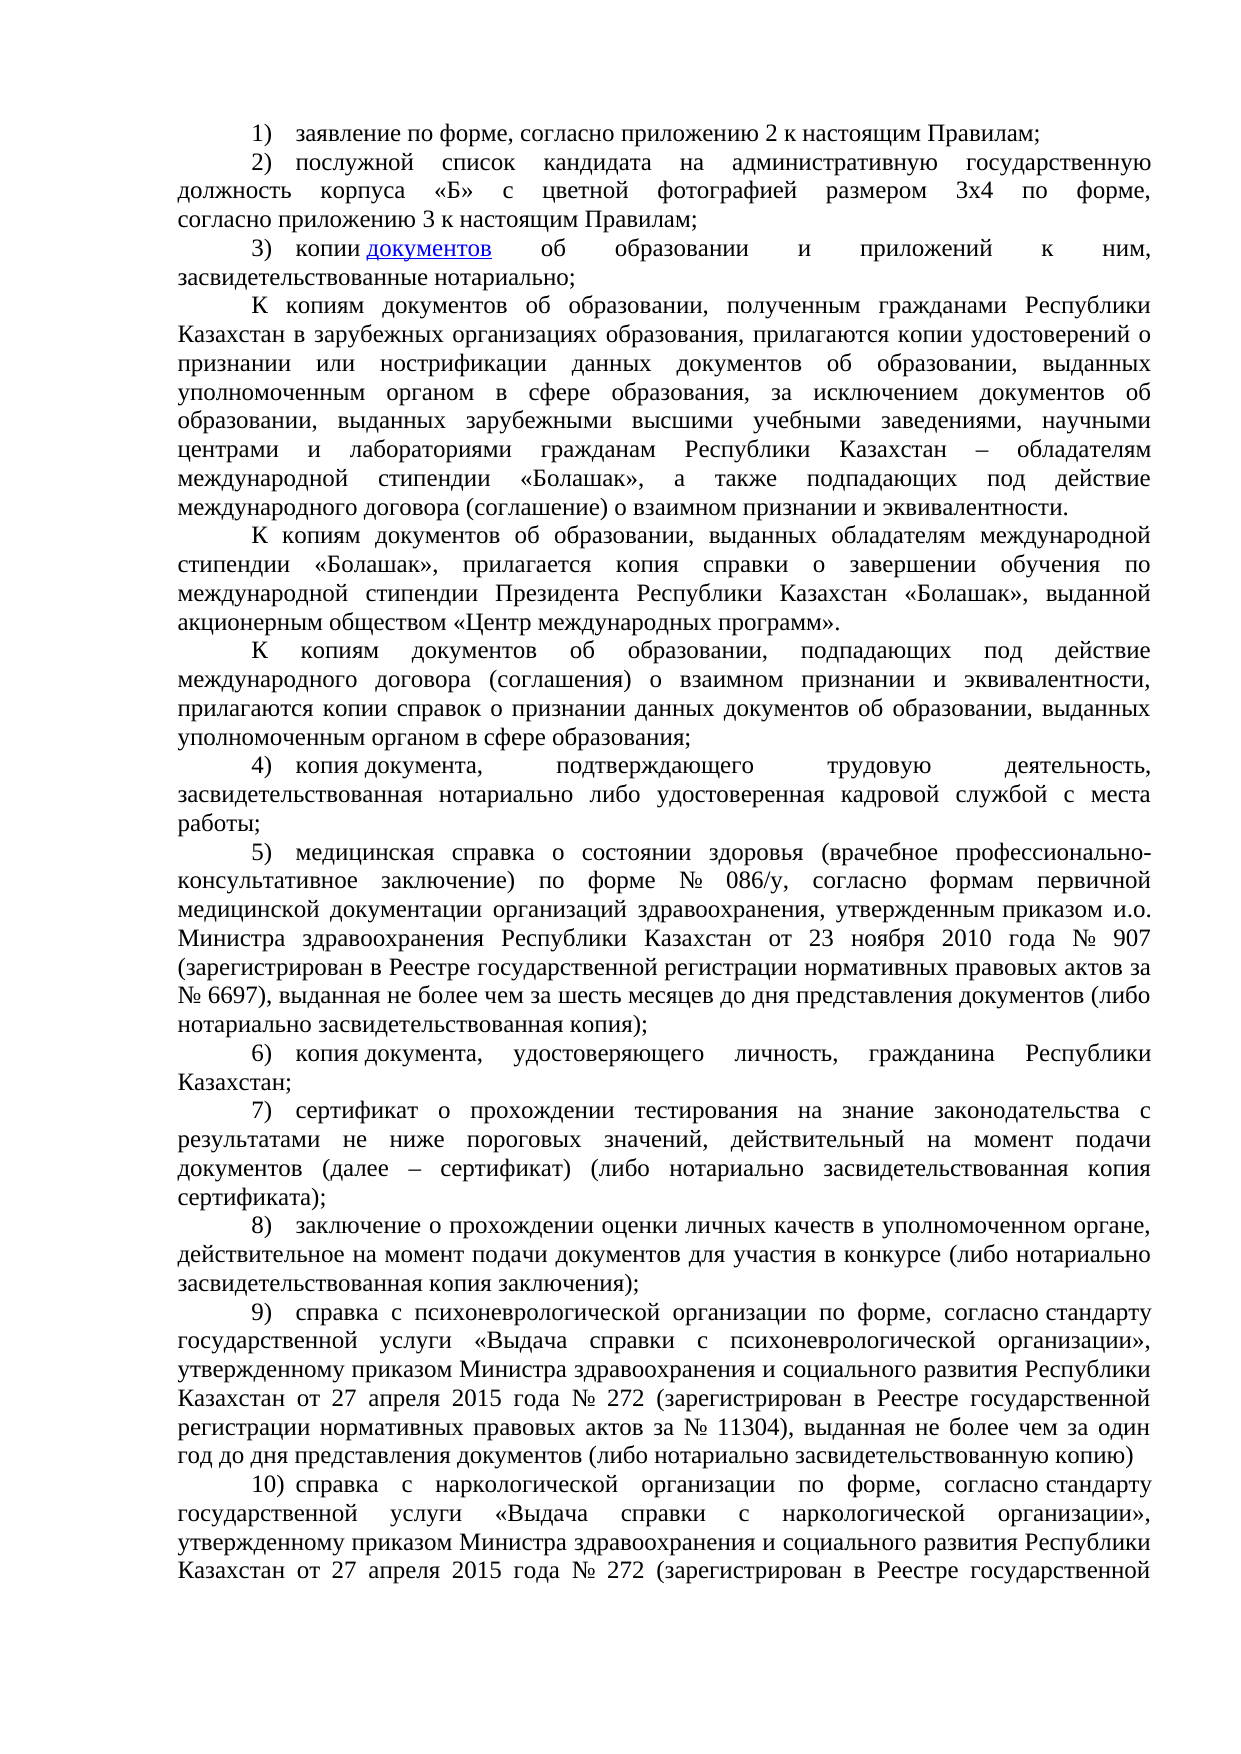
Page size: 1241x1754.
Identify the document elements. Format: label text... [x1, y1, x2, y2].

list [177, 1469, 1152, 1584]
text К копиям документов об образовании, подпадающих под действие международного договора (соглашения) о взаимном признании и эквивалентности, прилагаются копии справок о признании данных документов об образовании, выданных уполномоченным органом в сфере образования; [177, 636, 1152, 751]
list сертификат о прохождении тестирования на знание законодательства с результатами не ниже пороговых значений, действительный на момент подачи документов (далее – сертификат) (либо нотариально засвидетельствованная копия сертификата); [177, 1096, 1152, 1211]
text К копиям документов об образовании, выданных обладателям международной стипендии «Болашак», прилагается копия справки о завершении обучения по международной стипендии Президента Республики Казахстан «Болашак», выданной акционерным обществом «Центр международных программ». [177, 521, 1152, 636]
list заявление по форме, согласно приложению 2 к настоящим Правилам; [177, 118, 1152, 147]
list копии документов об образовании и приложений к ним, засвидетельствованные нотариально; [177, 233, 1152, 291]
list медицинская справка о состоянии здоровья (врачебное профессионально-консультативное заключение) по форме № 086/у, согласно формам первичной медицинской документации организаций здравоохранения, утвержденным приказом и.о. Министра здравоохранения Республики Казахстан от 23 ноября 2010 года № 907 (зарегистрирован в Реестре государственной регистрации нормативных правовых актов за № 6697), выданная не более чем за шесть месяцев до дня представления документов (либо нотариально засвидетельствованная копия); [177, 837, 1152, 1038]
list копия документа, удостоверяющего личность, гражданина Республики Казахстан; [177, 1038, 1152, 1096]
list копия документа, подтверждающего трудовую деятельность, засвидетельствованная нотариально либо удостоверенная кадровой службой с места работы; [177, 751, 1152, 837]
text К копиям документов об образовании, полученным гражданами Республики Казахстан в зарубежных организациях образования, прилагаются копии удостоверений о признании или нострификации данных документов об образовании, выданных уполномоченным органом в сфере образования, за исключением документов об образовании, выданных зарубежными высшими учебными заведениями, научными центрами и лабораториями гражданам Республики Казахстан – обладателям международной стипендии «Болашак», а также подпадающих под действие международного договора (соглашение) о взаимном признании и эквивалентности. [177, 291, 1152, 521]
list справка с психоневрологической организации по форме, согласно стандарту государственной услуги «Выдача справки с психоневрологической организации», утвержденному приказом Министра здравоохранения и социального развития Республики Казахстан от 27 апреля 2015 года № 272 (зарегистрирован в Реестре государственной регистрации нормативных правовых актов за № 11304), выданная не более чем за один год до дня представления документов (либо нотариально засвидетельствованную копию) [177, 1297, 1152, 1469]
list послужной список кандидата на административную государственную должность корпуса «Б» с цветной фотографией размером 3х4 по форме, согласно приложению 3 к настоящим Правилам; [177, 147, 1152, 233]
list заключение о прохождении оценки личных качеств в уполномоченном органе, действительное на момент подачи документов для участия в конкурсе (либо нотариально засвидетельствованная копия заключения); [177, 1211, 1152, 1297]
